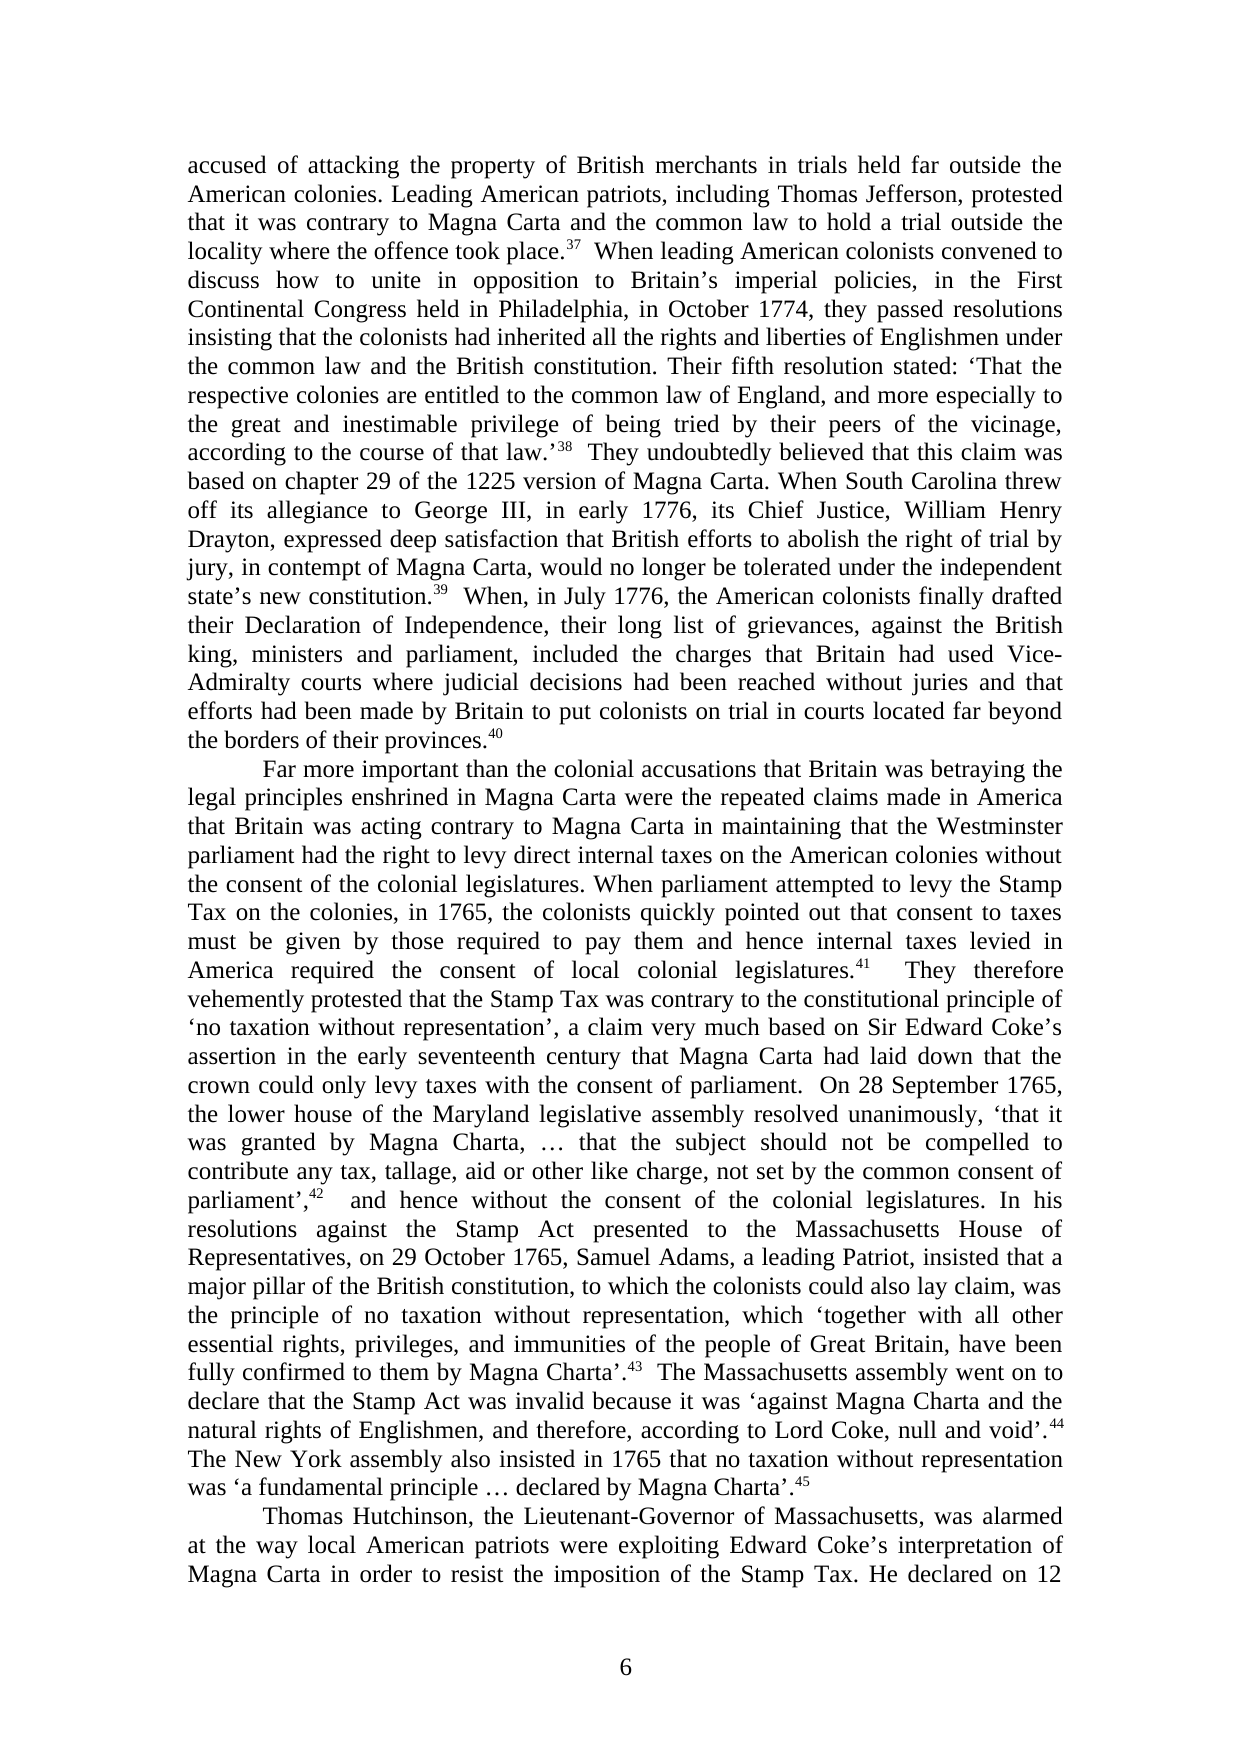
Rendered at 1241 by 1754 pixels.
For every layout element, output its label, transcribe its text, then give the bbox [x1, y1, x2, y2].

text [187, 1501, 1064, 1587]
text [187, 150, 1064, 754]
text Far more important than the colonial accusations that Britain was betraying the legal principles enshrined in Magna Carta were the repeated claims made in America that Britain was acting contrary to Magna Carta in maintaining that the Westminster parliament had the right to levy direct internal taxes on the American colonies without the consent of the colonial legislatures. When parliament attempted to levy the Stamp Tax on the colonies, in 1765, the colonists quickly pointed out that consent to taxes must be given by those required to pay them and hence internal taxes levied in America required the consent of local colonial legislatures. They therefore vehemently protested that the Stamp Tax was contrary to the constitutional principle of ‘no taxation without representation’, a claim very much based on Sir Edward Coke’s assertion in the early seventeenth century that Magna Carta had laid down that the crown could only levy taxes with the consent of parliament. On 28 September 1765, the lower house of the Maryland legislative assembly resolved unanimously, ‘that it was granted by Magna Charta, … that the subject should not be compelled to contribute any tax, tallage, aid or other like charge, not set by the common consent of parliament’, and hence without the consent of the colonial legislatures. In his resolutions against the Stamp Act presented to the Massachusetts House of Representatives, on 29 October 1765, Samuel Adams, a leading Patriot, insisted that a major pillar of the British constitution, to which the colonists could also lay claim, was the principle of no taxation without representation, which ‘together with all other essential rights, privileges, and immunities of the people of Great Britain, have been fully confirmed to them by Magna Charta’. The Massachusetts assembly went on to declare that the Stamp Act was invalid because it was ‘against Magna Charta and the natural rights of Englishmen, and therefore, according to Lord Coke, null and void’. The New York assembly also insisted in 1765 that no taxation without representation was ‘a fundamental principle … declared by Magna Charta’. [187, 754, 1064, 1501]
